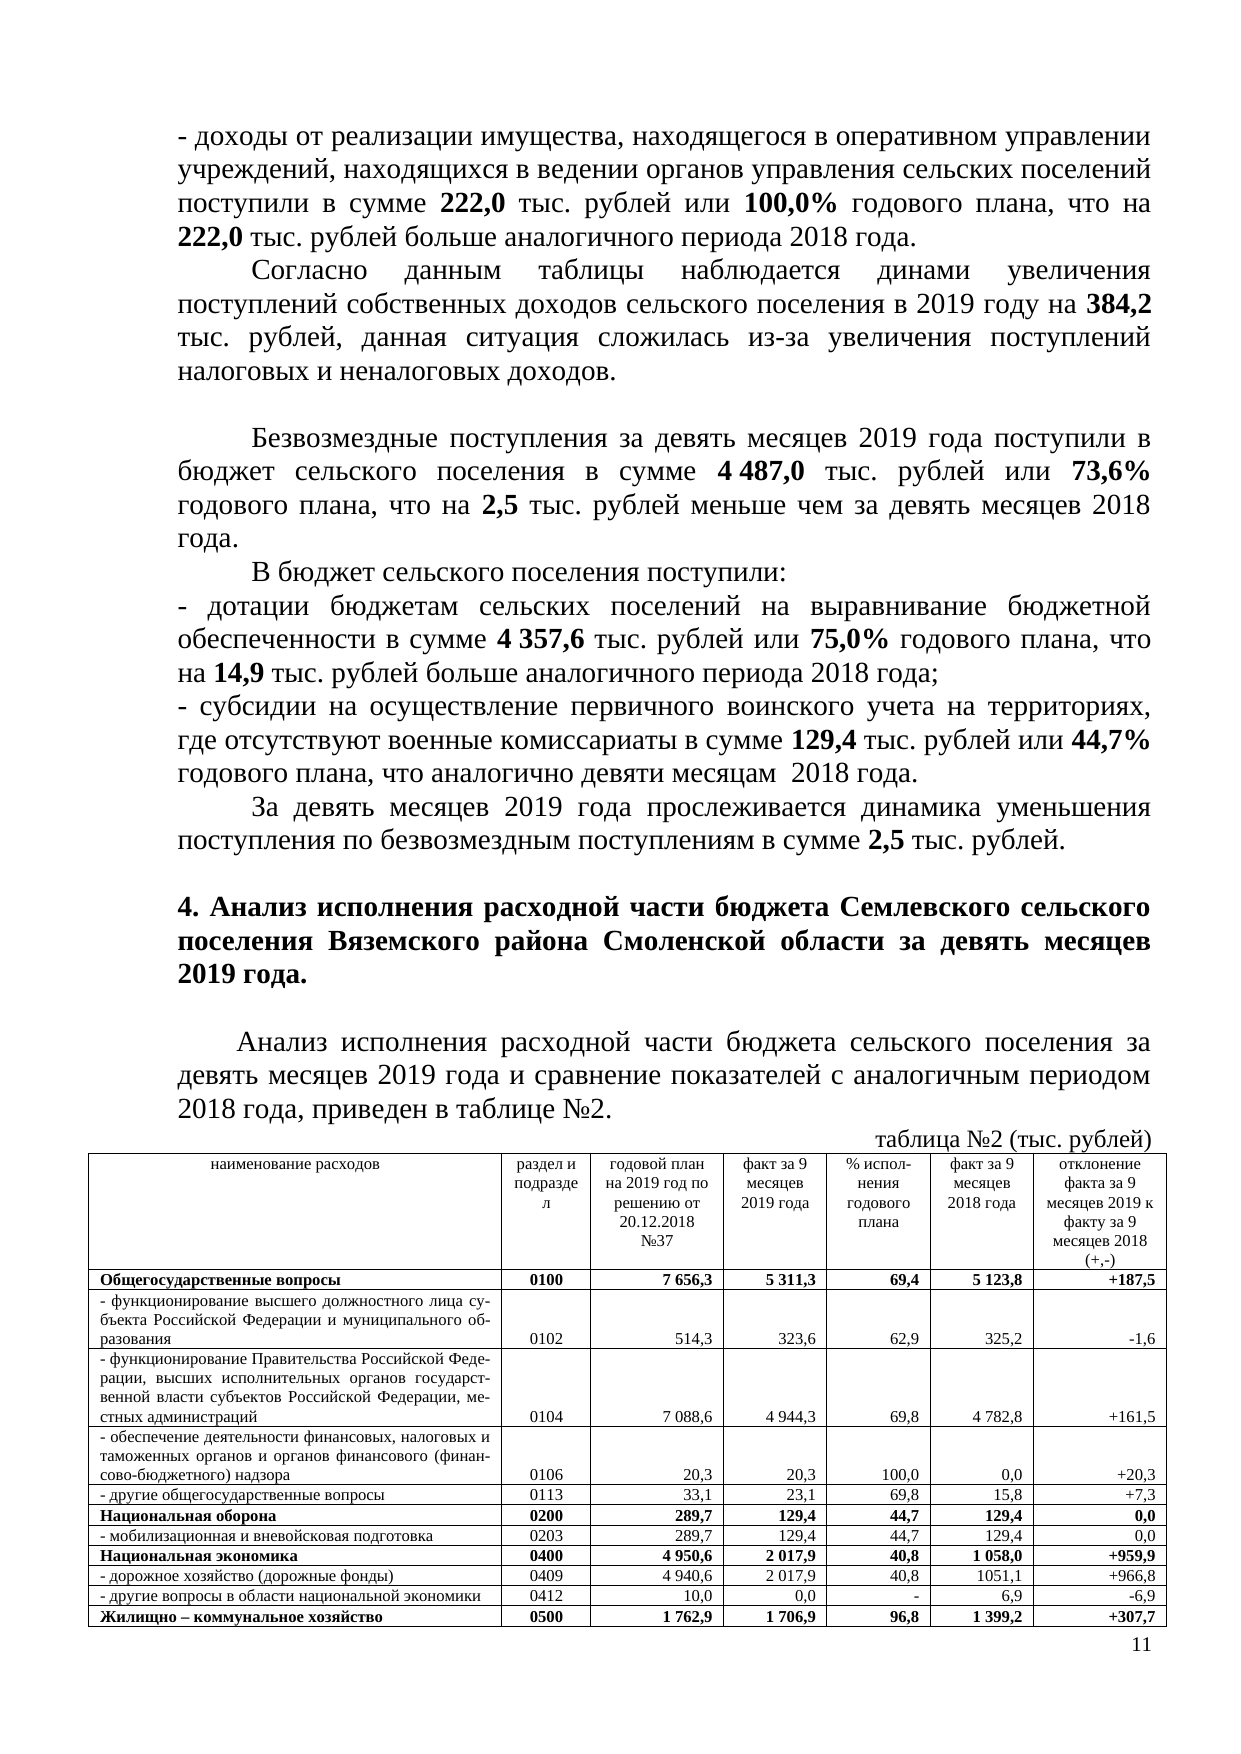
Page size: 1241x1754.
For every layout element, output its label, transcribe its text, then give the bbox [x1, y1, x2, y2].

table_cell 23,1 [724, 1485, 826, 1504]
table_cell 514,3 [591, 1290, 723, 1348]
table_header раздел и подраздел [502, 1154, 590, 1269]
table_cell 0,0 [1034, 1526, 1166, 1545]
table_cell 0412 [502, 1586, 590, 1605]
table_cell - мобилизационная и вневойсковая подготовка [89, 1526, 501, 1545]
table_cell 44,7 [827, 1526, 930, 1545]
table_cell 69,8 [827, 1349, 930, 1426]
table_cell 5 123,8 [931, 1270, 1033, 1289]
table_cell 7 656,3 [591, 1270, 723, 1289]
table_cell 69,8 [827, 1485, 930, 1504]
table_cell 0113 [502, 1485, 590, 1504]
table_cell 1051,1 [931, 1566, 1033, 1585]
table_cell 40,8 [827, 1546, 930, 1565]
table_cell 0203 [502, 1526, 590, 1545]
table_cell 10,0 [591, 1586, 723, 1605]
table_cell 129,4 [931, 1526, 1033, 1545]
table_cell +307,7 [1034, 1606, 1166, 1626]
text Безвозмездные поступления за девять месяцев 2019 года поступили в бюджет сельского поселения в сумме 4 487,0 тыс. рублей или 73,6% годового плана, что на 2,5 тыс. рублей меньше чем за девять месяцев 2018 года. [177, 420, 1152, 554]
table_cell 100,0 [827, 1427, 930, 1484]
table_header отклонение факта за 9 месяцев 2019 к факту за 9 месяцев 2018 (+,-) [1034, 1154, 1166, 1269]
table_header факт за 9 месяцев 2018 года [931, 1154, 1033, 1269]
table_cell 289,7 [591, 1526, 723, 1545]
text 4. Анализ исполнения расходной части бюджета Семлевского сельского поселения Вяземского района Смоленской области за девять месяцев 2019 года. [177, 889, 1152, 990]
table_cell 0,0 [724, 1586, 826, 1605]
table_cell - функционирование Правительства Российской Феде-рации, высших исполнительных органов государст-венной власти субъектов Российской Федерации, ме-стных администраций [89, 1349, 501, 1426]
text Согласно данным таблицы наблюдается динами увеличения поступлений собственных доходов сельского поселения в 2019 году на 384,2 тыс. рублей, данная ситуация сложилась из-за увеличения поступлений налоговых и неналоговых доходов. [177, 252, 1152, 386]
text - доходы от реализации имущества, находящегося в оперативном управлении учреждений, находящихся в ведении органов управления сельских поселений поступили в сумме 222,0 тыс. рублей или 100,0% годового плана, что на 222,0 тыс. рублей больше аналогичного периода 2018 года. [177, 118, 1152, 252]
table_cell - функционирование высшего должностного лица су-бъекта Российской Федерации и муниципального об-разования [89, 1290, 501, 1348]
table_cell 0104 [502, 1349, 590, 1426]
table_cell 69,4 [827, 1270, 930, 1289]
table_cell 44,7 [827, 1505, 930, 1524]
table_header годовой план на 2019 год по решению от 20.12.2018 №37 [591, 1154, 723, 1269]
table_cell 5 311,3 [724, 1270, 826, 1289]
table_cell 20,3 [724, 1427, 826, 1484]
table_cell +959,9 [1034, 1546, 1166, 1565]
table_cell 0200 [502, 1505, 590, 1524]
table_cell 323,6 [724, 1290, 826, 1348]
table_cell 96,8 [827, 1606, 930, 1626]
table_cell 4 950,6 [591, 1546, 723, 1565]
table_cell 4 940,6 [591, 1566, 723, 1585]
table_cell 0,0 [1034, 1505, 1166, 1524]
table_cell 289,7 [591, 1505, 723, 1524]
table_cell +187,5 [1034, 1270, 1166, 1289]
table_cell Национальная оборона [89, 1505, 501, 1524]
table_cell 0400 [502, 1546, 590, 1565]
table_cell -6,9 [1034, 1586, 1166, 1605]
table_cell +161,5 [1034, 1349, 1166, 1426]
table_cell 0409 [502, 1566, 590, 1585]
table_cell 2 017,9 [724, 1546, 826, 1565]
text - субсидии на осуществление первичного воинского учета на территориях, где отсутствуют военные комиссариаты в сумме 129,4 тыс. рублей или 44,7% годового плана, что аналогично девяти месяцам 2018 года. [177, 688, 1152, 789]
table_cell 0,0 [931, 1427, 1033, 1484]
table_cell 4 944,3 [724, 1349, 826, 1426]
table_header % испол-нения годового плана [827, 1154, 930, 1269]
table_cell 33,1 [591, 1485, 723, 1504]
table_cell 62,9 [827, 1290, 930, 1348]
table_cell Национальная экономика [89, 1546, 501, 1565]
table_cell 0500 [502, 1606, 590, 1626]
table_header наименование расходов [89, 1154, 501, 1269]
table_cell 1 706,9 [724, 1606, 826, 1626]
table_cell 325,2 [931, 1290, 1033, 1348]
table_cell - [827, 1586, 930, 1605]
text В бюджет сельского поселения поступили: [177, 554, 1152, 588]
table_cell 4 782,8 [931, 1349, 1033, 1426]
table_cell 0100 [502, 1270, 590, 1289]
table_cell - другие общегосударственные вопросы [89, 1485, 501, 1504]
text Анализ исполнения расходной части бюджета сельского поселения за девять месяцев 2019 года и сравнение показателей с аналогичным периодом 2018 года, приведен в таблице №2. [177, 1024, 1152, 1124]
table_cell 40,8 [827, 1566, 930, 1585]
table_cell +20,3 [1034, 1427, 1166, 1484]
table_cell 1 058,0 [931, 1546, 1033, 1565]
table_cell 6,9 [931, 1586, 1033, 1605]
table_cell 129,4 [724, 1505, 826, 1524]
table_header факт за 9 месяцев 2019 года [724, 1154, 826, 1269]
text таблица №2 (тыс. рублей) [177, 1124, 1152, 1153]
table_cell - другие вопросы в области национальной экономики [89, 1586, 501, 1605]
table_cell - обеспечение деятельности финансовых, налоговых и таможенных органов и органов финансового (финан-сово-бюджетного) надзора [89, 1427, 501, 1484]
table_cell +966,8 [1034, 1566, 1166, 1585]
table_cell - дорожное хозяйство (дорожные фонды) [89, 1566, 501, 1585]
text За девять месяцев 2019 года прослеживается динамика уменьшения поступления по безвозмездным поступлениям в сумме 2,5 тыс. рублей. [177, 789, 1152, 856]
table_cell 129,4 [724, 1526, 826, 1545]
table_cell 1 399,2 [931, 1606, 1033, 1626]
table_cell 15,8 [931, 1485, 1033, 1504]
table_cell Жилищно – коммунальное хозяйство [89, 1606, 501, 1626]
table_cell 20,3 [591, 1427, 723, 1484]
table_cell 1 762,9 [591, 1606, 723, 1626]
table_cell +7,3 [1034, 1485, 1166, 1504]
table_cell 129,4 [931, 1505, 1033, 1524]
text - дотации бюджетам сельских поселений на выравнивание бюджетной обеспеченности в сумме 4 357,6 тыс. рублей или 75,0% годового плана, что на 14,9 тыс. рублей больше аналогичного периода 2018 года; [177, 588, 1152, 688]
table_cell 2 017,9 [724, 1566, 826, 1585]
table_cell 0106 [502, 1427, 590, 1484]
table_cell 0102 [502, 1290, 590, 1348]
table_cell Общегосударственные вопросы [89, 1270, 501, 1289]
table_cell -1,6 [1034, 1290, 1166, 1348]
table_cell 7 088,6 [591, 1349, 723, 1426]
